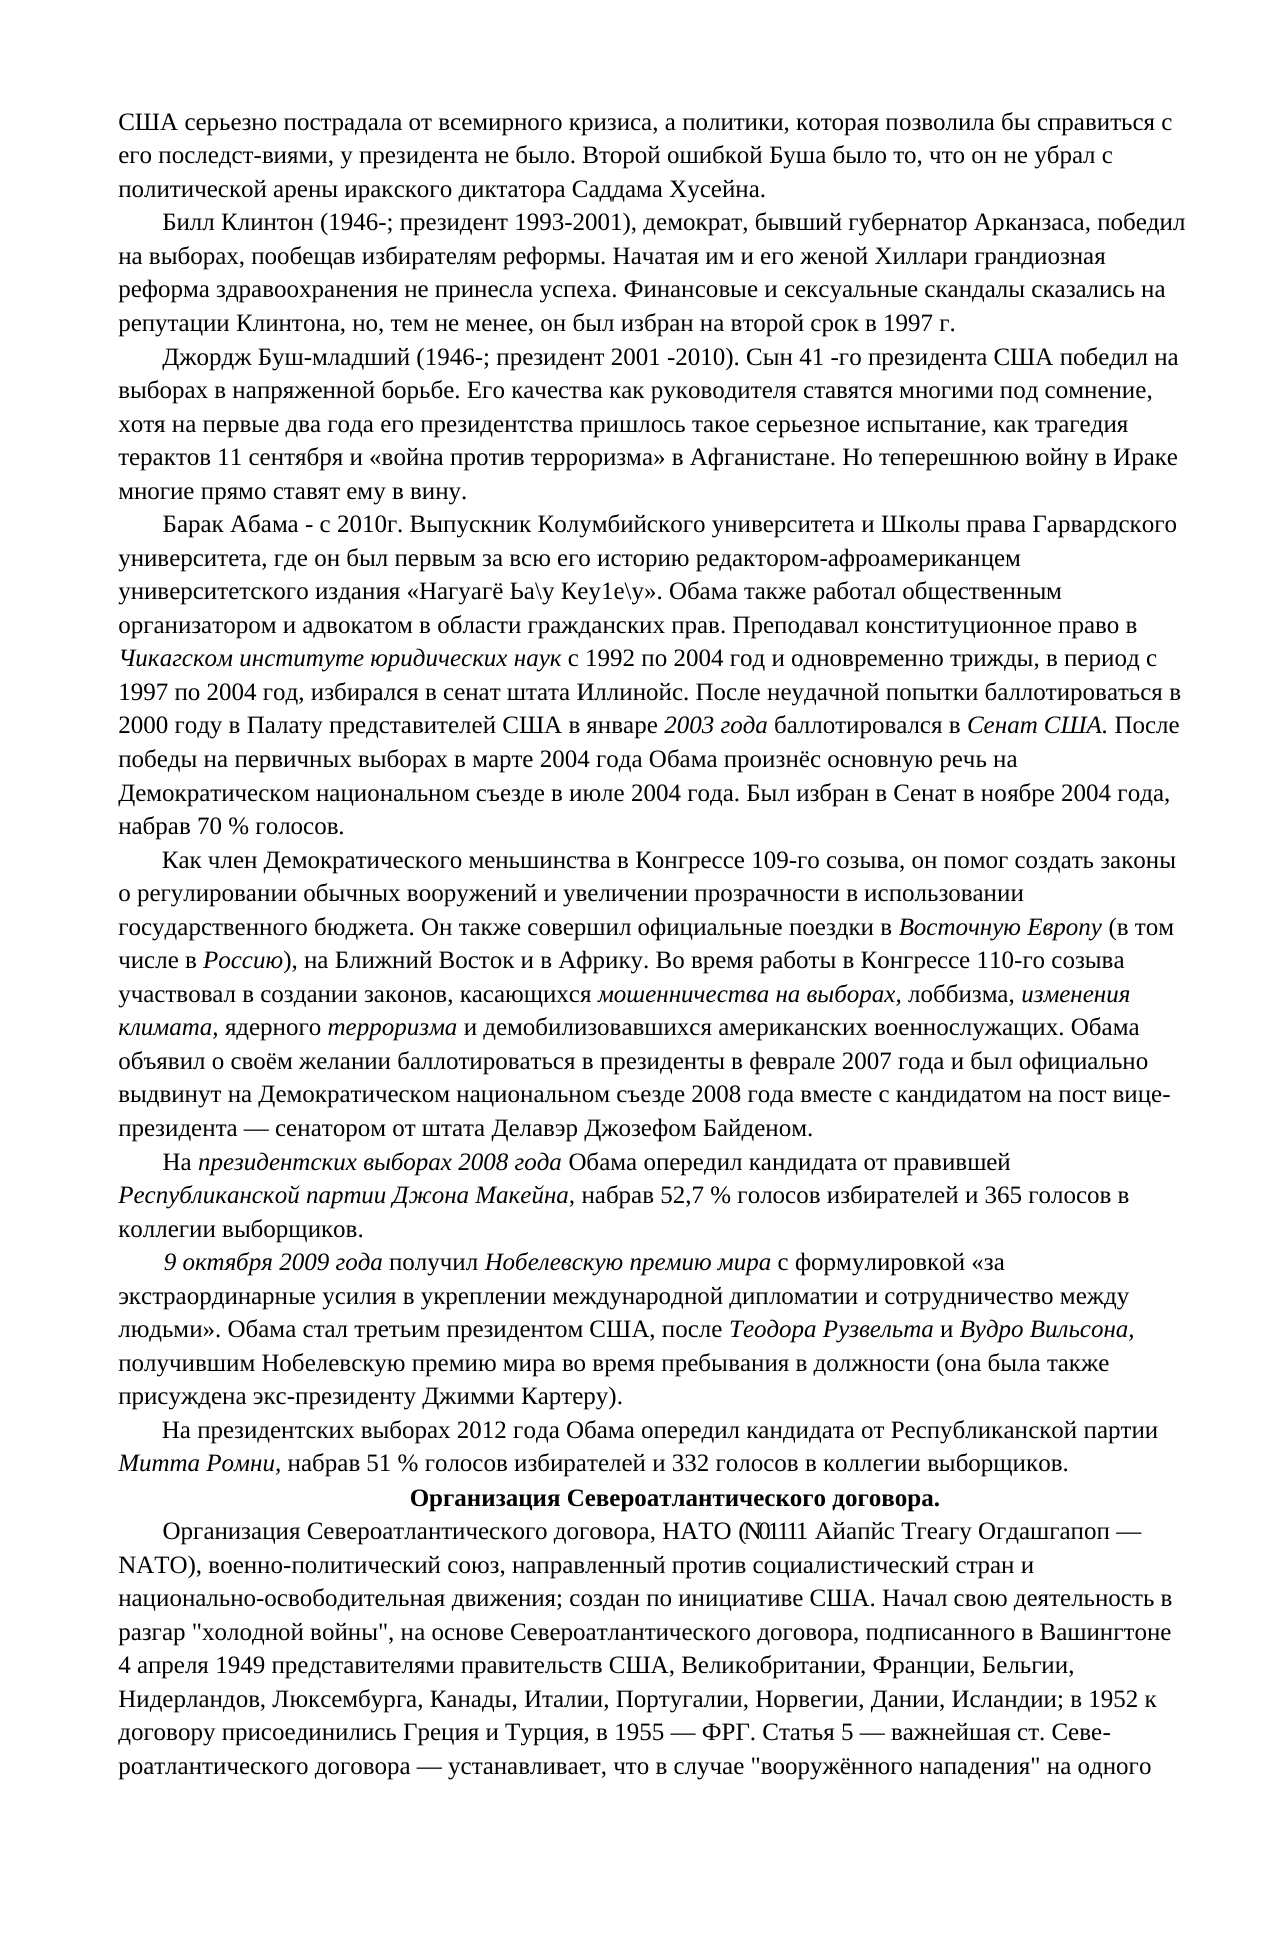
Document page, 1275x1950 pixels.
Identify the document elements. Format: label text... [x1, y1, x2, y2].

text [118, 103, 1186, 204]
text Как член Демократического меньшинства в Конгрессе 109-го созыва, он помог создать законы о регулировании обычных вооружений и увеличении прозрачности в использовании государственного бюджета. Он также совершил официальные поездки в Восточную Европу (в том числе в Россию), на Ближний Восток и в Африку. Во время работы в Конгрессе 110-го созыва участвовал в создании законов, касающихся мошенничества на выборах, лоббизма, изменения климата, ядерного терроризма и демобилизовавшихся американских военнослужащих. Обама объявил о своём желании баллотироваться в президенты в феврале 2007 года и был официально выдвинут на Демократическом национальном съезде 2008 года вместе с кандидатом на пост вице-президента — сенатором от штата Делавэр Джозефом Байденом. [118, 841, 1186, 1143]
text На президентских выборах 2012 года Обама опередил кандидата от Республиканской партии Митта Ромни, набрав 51 % голосов избирателей и 332 голосов в коллегии выборщиков. [118, 1412, 1186, 1479]
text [118, 1513, 1186, 1781]
text Барак Абама - с 2010г. Выпускник Колумбийского университета и Школы права Гарвардского университета, где он был первым за всю его историю редактором-афроамериканцем университетского издания «Нагуагё Ьа\у Кеу1е\у». Обама также работал общественным организатором и адвокатом в области гражданских прав. Преподавал конституционное право в Чикагском институте юридических наук с 1992 по 2004 год и одновременно трижды, в период с 1997 по 2004 год, избирался в сенат штата Иллинойс. После неудачной попытки баллотироваться в 2000 году в Палату представителей США в январе 2003 года баллотировался в Сенат США. После победы на первичных выборах в марте 2004 года Обама произнёс основную речь на Демократическом национальном съезде в июле 2004 года. Был избран в Сенат в ноябре 2004 года, набрав 70 % голосов. [118, 506, 1186, 841]
text 9 октября 2009 года получил Нобелевскую премию мира с формулировкой «за экстраординарные усилия в укреплении международной дипломатии и сотрудничество между людьми». Обама стал третьим президентом США, после Теодора Рузвельта и Вудро Вильсона, получившим Нобелевскую премию мира во время пребывания в должности (она была также присуждена экс-президенту Джимми Картеру). [118, 1244, 1186, 1412]
text Организация Североатлантического договора. [163, 1479, 1186, 1513]
text Джордж Буш-младший (1946-; президент 2001 -2010). Сын 41 -го президента США победил на выборах в напряженной борьбе. Его качества как руководителя ставятся многими под сомнение, хотя на первые два года его президентства пришлось такое серьезное испытание, как трагедия терактов 11 сентября и «война против терроризма» в Афганистане. Но теперешнюю войну в Ираке многие прямо ставят ему в вину. [118, 338, 1186, 506]
text Билл Клинтон (1946-; президент 1993-2001), демократ, бывший губернатор Арканзаса, победил на выборах, пообещав избирателям реформы. Начатая им и его женой Хиллари грандиозная реформа здравоохранения не принесла успеха. Финансовые и сексуальные скандалы сказались на репутации Клинтона, но, тем не менее, он был избран на второй срок в 1997 г. [118, 204, 1186, 338]
text На президентских выборах 2008 года Обама опередил кандидата от правившей Республиканской партии Джона Макейна, набрав 52,7 % голосов избирателей и 365 голосов в коллегии выборщиков. [118, 1143, 1186, 1244]
